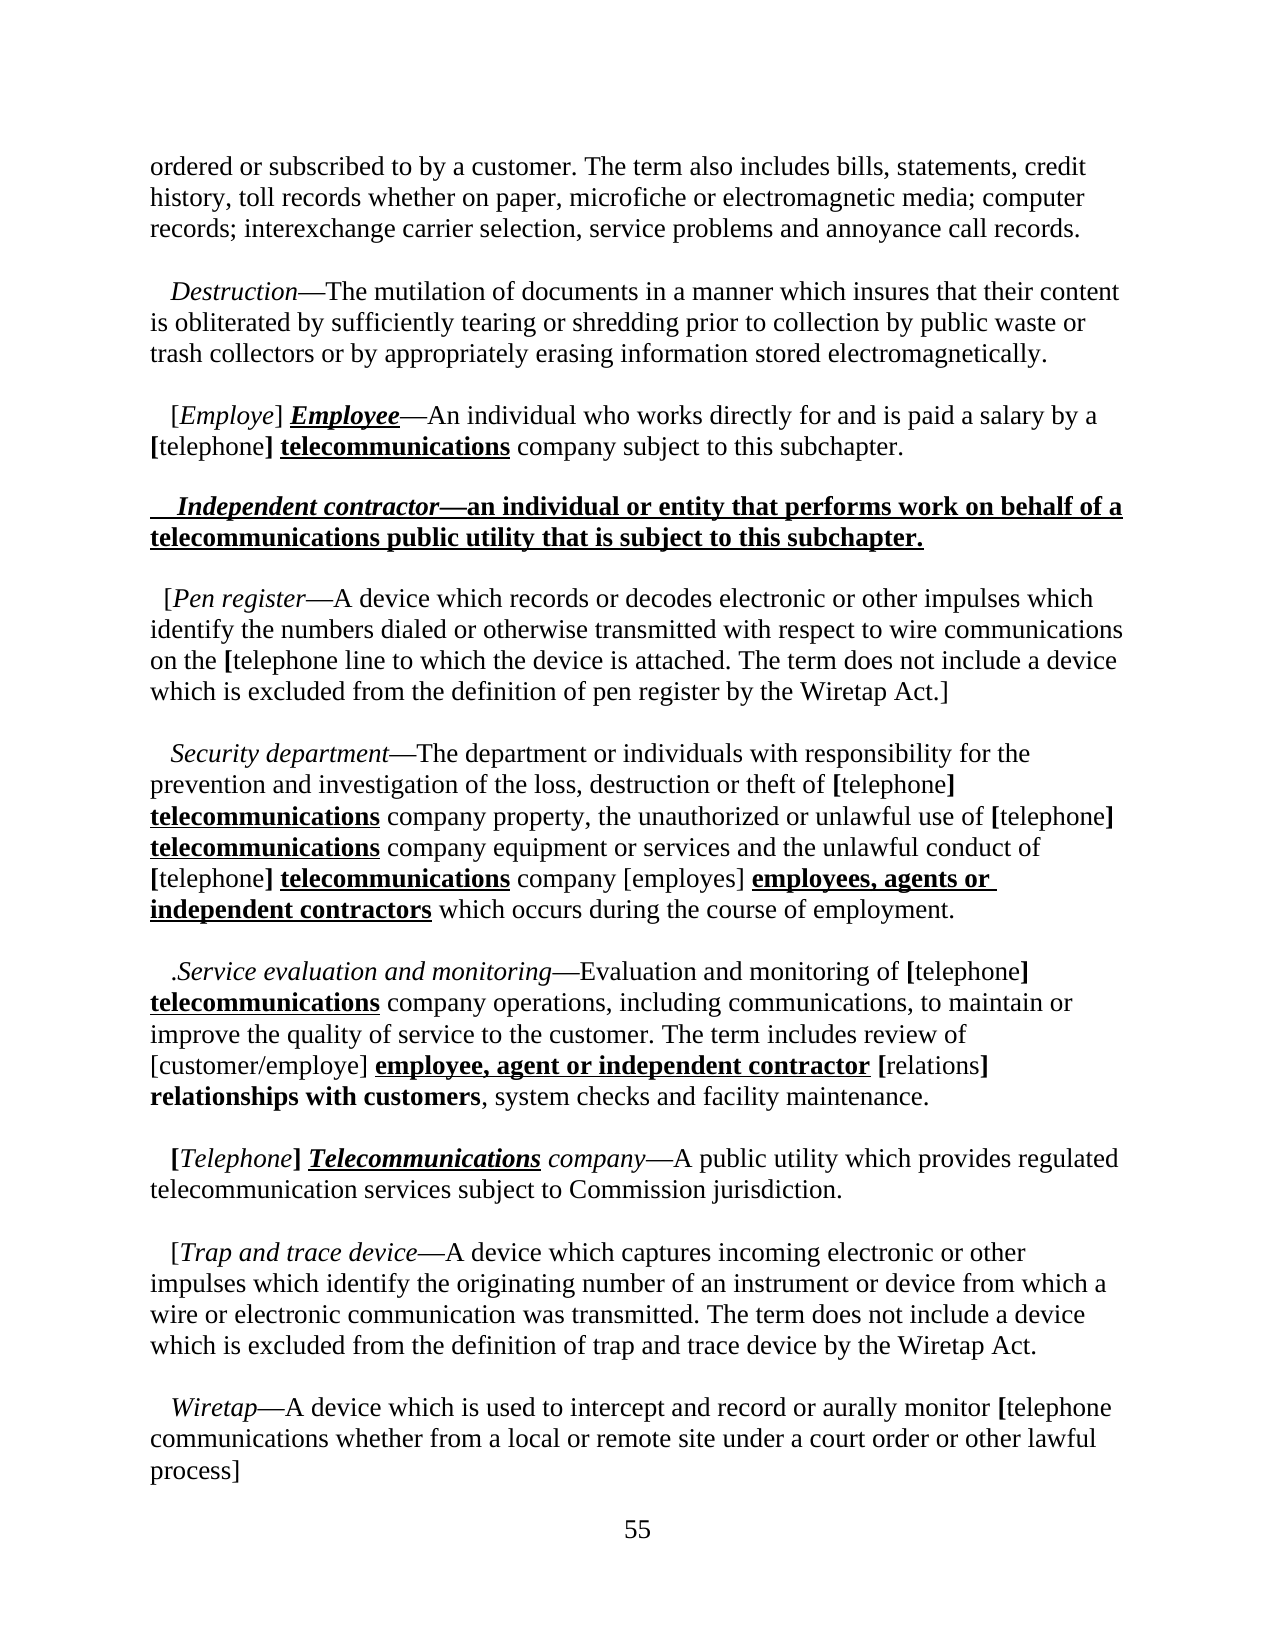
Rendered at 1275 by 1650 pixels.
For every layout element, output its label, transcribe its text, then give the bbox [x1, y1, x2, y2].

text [150, 150, 1125, 490]
text Independent contractor—an individual or entity that performs work on behalf of a telecommunications public utility that is subject to this subchapter. [150, 490, 1125, 552]
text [150, 582, 1125, 1485]
